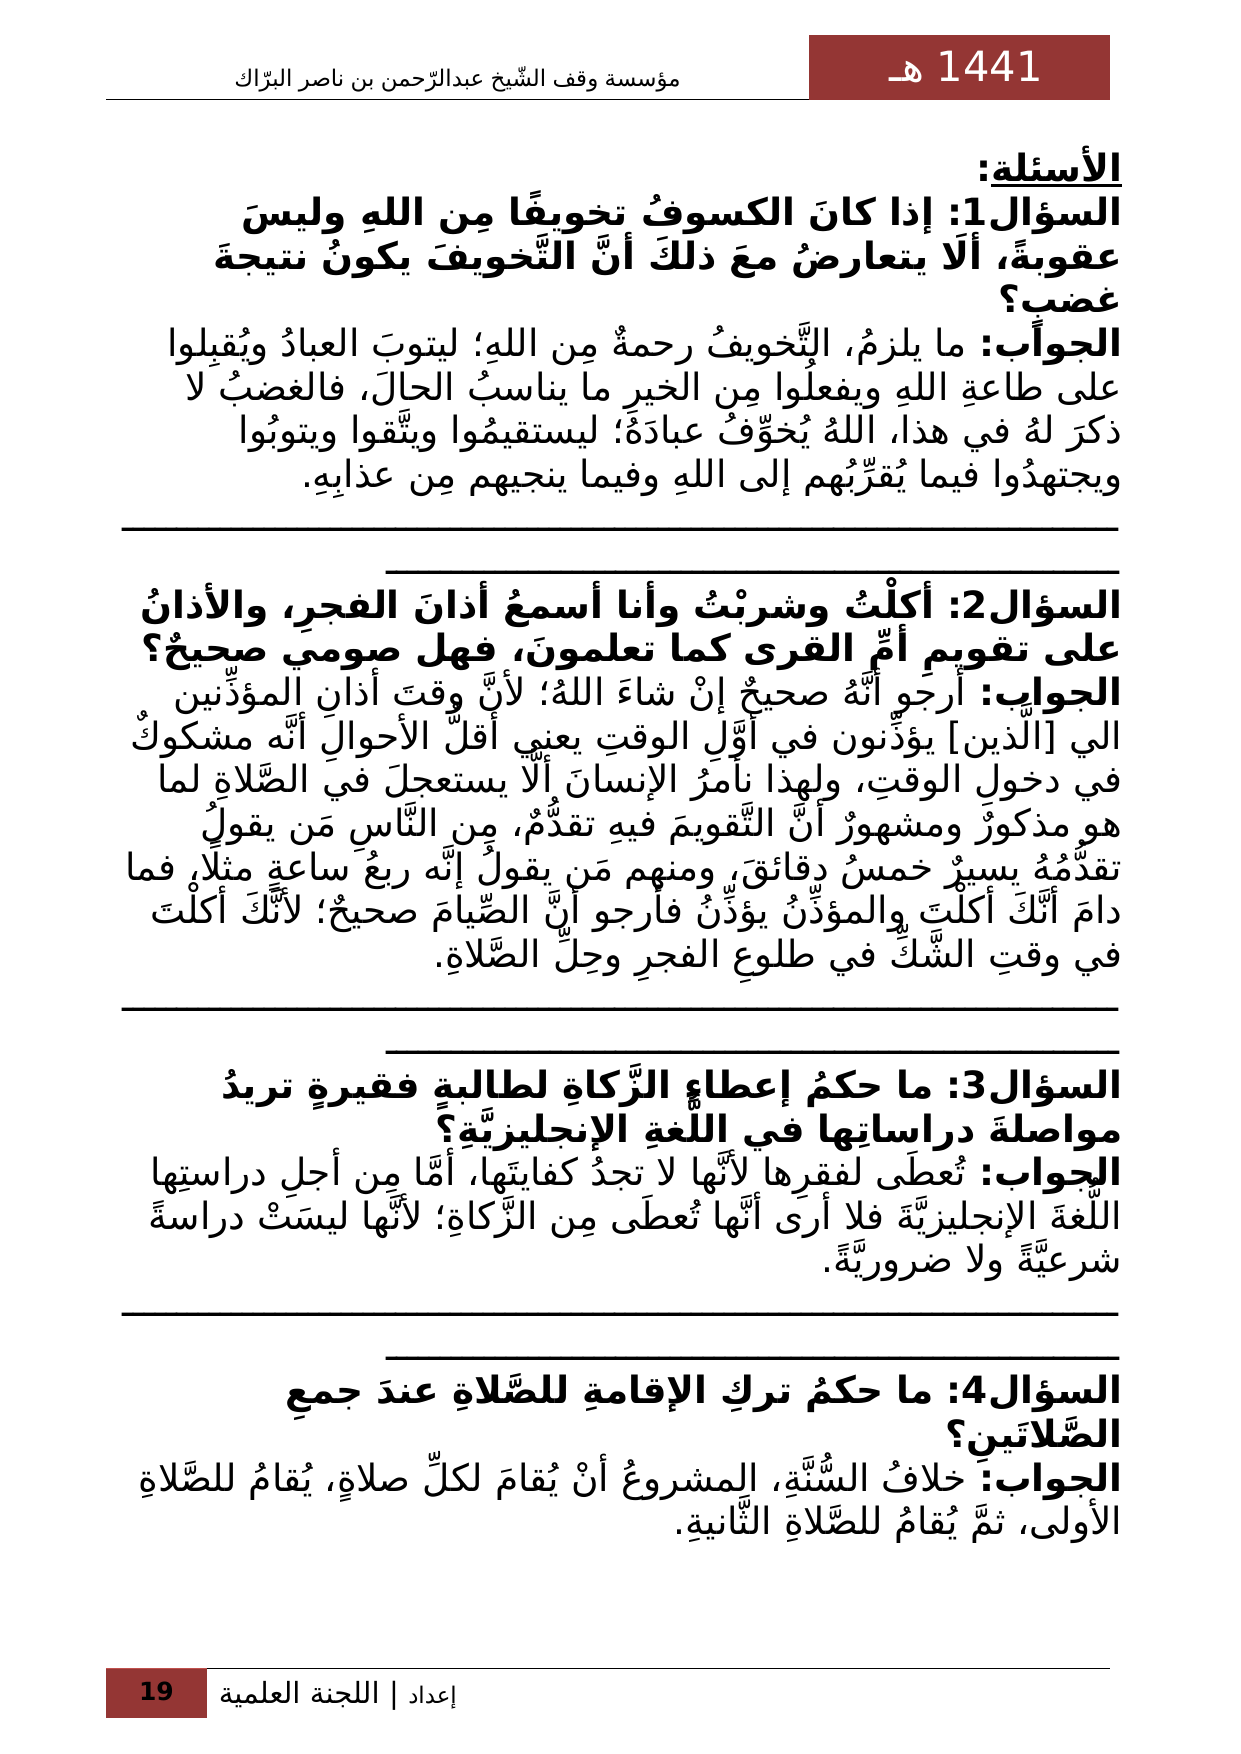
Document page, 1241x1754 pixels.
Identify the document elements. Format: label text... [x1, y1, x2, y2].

text الجواب: ما يلزمُ، التَّخويفُ رحمةٌ مِن اللهِ؛ ليتوبَ العبادُ ويُقبِلوا على طاعةِ اللهِ ويفعلُوا مِن الخيرِ ما يناسبُ الحالَ، فالغضبُ لا ذكرَ لهُ في هذا، اللهُ يُخوِّفُ عبادَهُ؛ ليستقيمُوا ويتَّقوا ويتوبُوا ويجتهدُوا فيما يُقرِّبُهم إلى اللهِ وفيما ينجيهم مِن عذابِهِ. [118, 322, 1122, 496]
text السؤال3: ما حكمُ إعطاءِ الزَّكاةِ لطالبةٍ فقيرةٍ تريدُ مواصلةَ دراساتِها في اللُّغةِ الإنجليزيَّةِ؟ [118, 1063, 1122, 1151]
text السؤال2: أكلْتُ وشربْتُ وأنا أسمعُ أذانَ الفجرِ، والأذانُ على تقويمِ أمِّ القرى كما تعلمونَ، فهل صومي صحيحٌ؟ [118, 583, 1122, 671]
text الجواب: تُعطَى لفقرِها لأنَّها لا تجدُ كفايتَها، أمَّا مِن أجلِ دراستِها اللُّغةَ الإنجليزيَّةَ فلا أرى أنَّها تُعطَى مِن الزَّكاةِ؛ لأنَّها ليسَتْ دراسةً شرعيَّةً ولا ضروريَّةً. [118, 1151, 1122, 1282]
text السؤال1: إذا كانَ الكسوفُ تخويفًا مِن اللهِ وليسَ عقوبةً، ألَا يتعارضُ معَ ذلكَ أنَّ التَّخويفَ يكونُ نتيجةَ غضبٍ؟ [118, 191, 1122, 322]
text الجواب: خلافُ السُّنَّةِ، المشروعُ أنْ يُقامَ لكلِّ صلاةٍ، يُقامُ للصَّلاةِ الأولى، ثمَّ يُقامُ للصَّلاةِ الثَّانيةِ. [118, 1456, 1122, 1544]
text السؤال4: ما حكمُ تركِ الإقامةِ للصَّلاةِ عندَ جمعِ الصَّلاتَينِ؟ [118, 1369, 1122, 1456]
text الأسئلة: [118, 147, 1122, 191]
text الجواب: أرجو أنَّهُ صحيحٌ إنْ شاءَ اللهُ؛ لأنَّ وقتَ أذانِ المؤذِّنين الي [الَّذين] يؤذِّنون في أوَّلِ الوقتِ يعني أقلُّ الأحوالِ أنَّه مشكوكٌ في دخولِ الوقتِ، ولهذا نأمرُ الإنسانَ ألَّا يستعجلَ في الصَّلاةِ لما هو مذكورٌ ومشهورٌ أنَّ التَّقويمَ فيهِ تقدُّمٌ، مِن النَّاسِ مَن يقولُ تقدُّمُهُ يسيرٌ خمسُ دقائقَ، ومنهم مَن يقولُ إنَّه ربعُ ساعةٍ مثلًا، فما دامَ أنَّكَ أكلْتَ والمؤذِّنُ يؤذِّنُ فأرجو أنَّ الصِّيامَ صحيحٌ؛ لأنَّكَ أكلْتَ في وقتِ الشَّكِّ في طلوعِ الفجرِ وحِلِّ الصَّلاةِ. [118, 671, 1122, 976]
